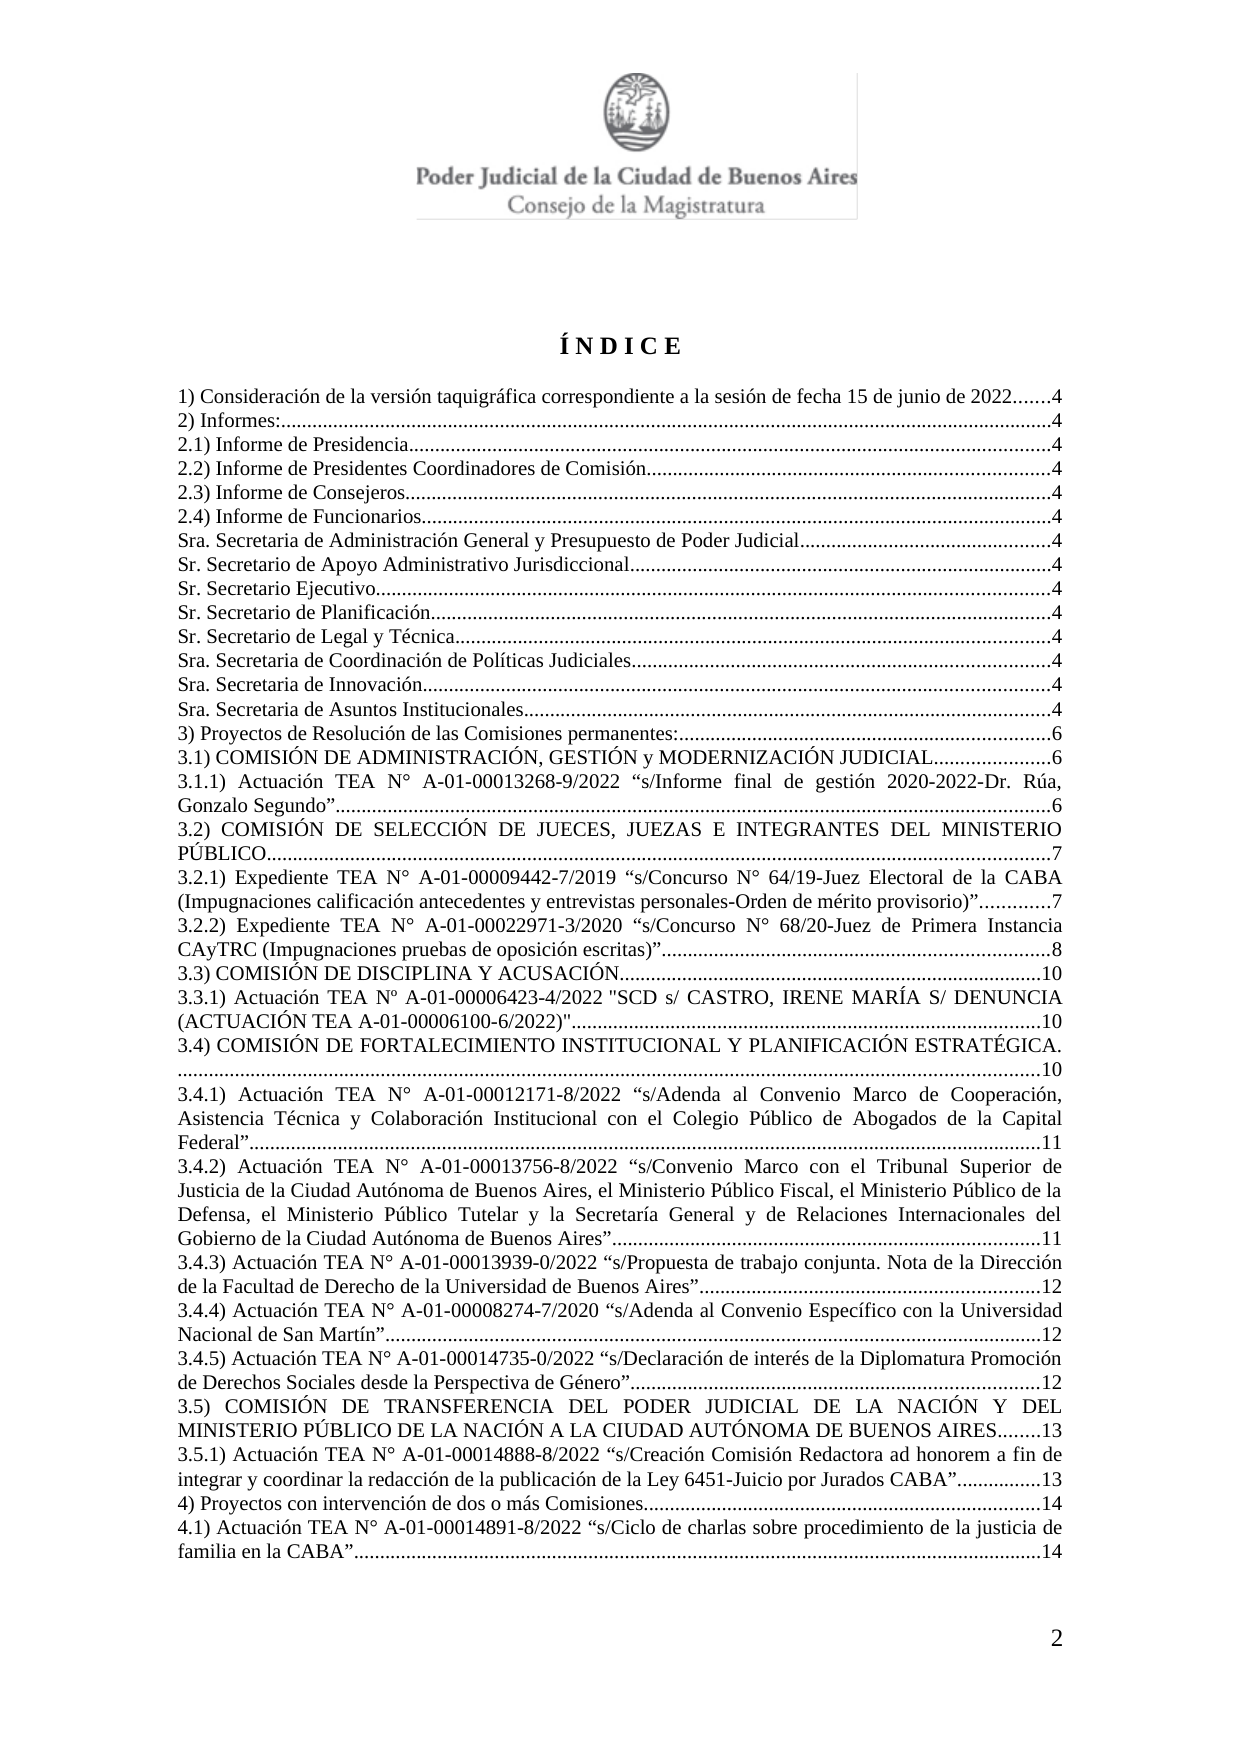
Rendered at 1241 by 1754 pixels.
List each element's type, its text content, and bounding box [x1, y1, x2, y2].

text Sr. Secretario de Legal y Técnica 4 [177, 624, 1063, 648]
text Sra. Secretaria de Administración General y Presupuesto de Poder Judicial 4 [177, 528, 1063, 552]
text 2.4) Informe de Funcionarios 4 [177, 504, 1063, 528]
text 3.2) COMISIÓN DE SELECCIÓN DE JUECES, JUEZAS E INTEGRANTES DEL MINISTERIO PÚBLICO. 7 [177, 817, 1063, 865]
text 3.5) Comisión de Transferencia del Poder Judicial de la Nación y del Ministerio Público de la Nación a la Ciudad Autónoma de Buenos Aires. 13 [177, 1394, 1063, 1442]
text 2.2) Informe de Presidentes Coordinadores de Comisión 4 [177, 456, 1063, 480]
text 3.2.2) Expediente TEA N° A-01-00022971-3/2020 “s/Concurso N° 68/20-Juez de Primera Instancia CAyTRC (Impugnaciones pruebas de oposición escritas)”. 8 [177, 913, 1063, 961]
text 3.5.1) Actuación TEA N° A-01-00014888-8/2022 “s/Creación Comisión Redactora ad honorem a fin de integrar y coordinar la redacción de la publicación de la Ley 6451-Juicio por Jurados CABA”. 13 [177, 1442, 1063, 1491]
text 4) Proyectos con intervención de dos o más Comisiones. 14 [177, 1491, 1063, 1514]
text 1) Consideración de la versión taquigráfica correspondiente a la sesión de fecha 15 de junio de 2022. 4 [177, 384, 1063, 408]
text 3.3) COMISIÓN DE DISCIPLINA Y ACUSACIÓN. 10 [177, 961, 1063, 985]
text 3.1.1) Actuación TEA N° A-01-00013268-9/2022 “s/Informe final de gestión 2020-2022-Dr. Rúa, Gonzalo Segundo”. 6 [177, 769, 1063, 817]
text 3.4) COMISIÓN DE FORTALECIMIENTO INSTITUCIONAL Y PLANIFICACIÓN ESTRATÉGICA. 10 [177, 1033, 1063, 1081]
text Sr. Secretario de Apoyo Administrativo Jurisdiccional 4 [177, 552, 1063, 576]
picture [416, 73, 859, 221]
text 3.4.2) Actuación TEA N° A-01-00013756-8/2022 “s/Convenio Marco con el Tribunal Superior de Justicia de la Ciudad Autónoma de Buenos Aires, el Ministerio Público Fiscal, el Ministerio Público de la Defensa, el Ministerio Público Tutelar y la Secretaría General y de Relaciones Internacionales del Gobierno de la Ciudad Autónoma de Buenos Aires”. 11 [177, 1154, 1063, 1250]
text 3.3.1) Actuación TEA Nº A-01-00006423-4/2022 "SCD s/ CASTRO, IRENE MARÍA S/ DENUNCIA (ACTUACIÓN TEA A-01-00006100-6/2022)". 10 [177, 985, 1063, 1033]
text 3.4.5) Actuación TEA N° A-01-00014735-0/2022 “s/Declaración de interés de la Diplomatura Promoción de Derechos Sociales desde la Perspectiva de Género”. 12 [177, 1346, 1063, 1394]
text Sr. Secretario Ejecutivo 4 [177, 576, 1063, 600]
text 2) Informes: 4 [177, 408, 1063, 432]
text 3.4.1) Actuación TEA N° A-01-00012171-8/2022 “s/Adenda al Convenio Marco de Cooperación, Asistencia Técnica y Colaboración Institucional con el Colegio Público de Abogados de la Capital Federal”. 11 [177, 1081, 1063, 1154]
text 3) Proyectos de Resolución de las Comisiones permanentes: 6 [177, 721, 1063, 744]
text Sra. Secretaria de Innovación 4 [177, 672, 1063, 696]
text 4.1) Actuación TEA N° A-01-00014891-8/2022 “s/Ciclo de charlas sobre procedimiento de la justicia de familia en la CABA”. 14 [177, 1514, 1063, 1563]
text Sra. Secretaria de Coordinación de Políticas Judiciales 4 [177, 648, 1063, 672]
text 3.4.3) Actuación TEA N° A-01-00013939-0/2022 “s/Propuesta de trabajo conjunta. Nota de la Dirección de la Facultad de Derecho de la Universidad de Buenos Aires”. 12 [177, 1250, 1063, 1298]
text 2.3) Informe de Consejeros 4 [177, 480, 1063, 504]
text Sr. Secretario de Planificación 4 [177, 600, 1063, 624]
text 2.1) Informe de Presidencia 4 [177, 432, 1063, 456]
text Sra. Secretaria de Asuntos Institucionales 4 [177, 696, 1063, 721]
text 3.1) COMISIÓN DE ADMINISTRACIÓN, GESTIÓN y MODERNIZACIÓN JUDICIAL. 6 [177, 744, 1063, 769]
text 3.2.1) Expediente TEA N° A-01-00009442-7/2019 “s/Concurso N° 64/19-Juez Electoral de la CABA (Impugnaciones calificación antecedentes y entrevistas personales-Orden de mérito provisorio)”. 7 [177, 865, 1063, 913]
text Í N D I C E [177, 331, 1063, 359]
text 3.4.4) Actuación TEA N° A-01-00008274-7/2020 “s/Adenda al Convenio Específico con la Universidad Nacional de San Martín”. 12 [177, 1298, 1063, 1346]
